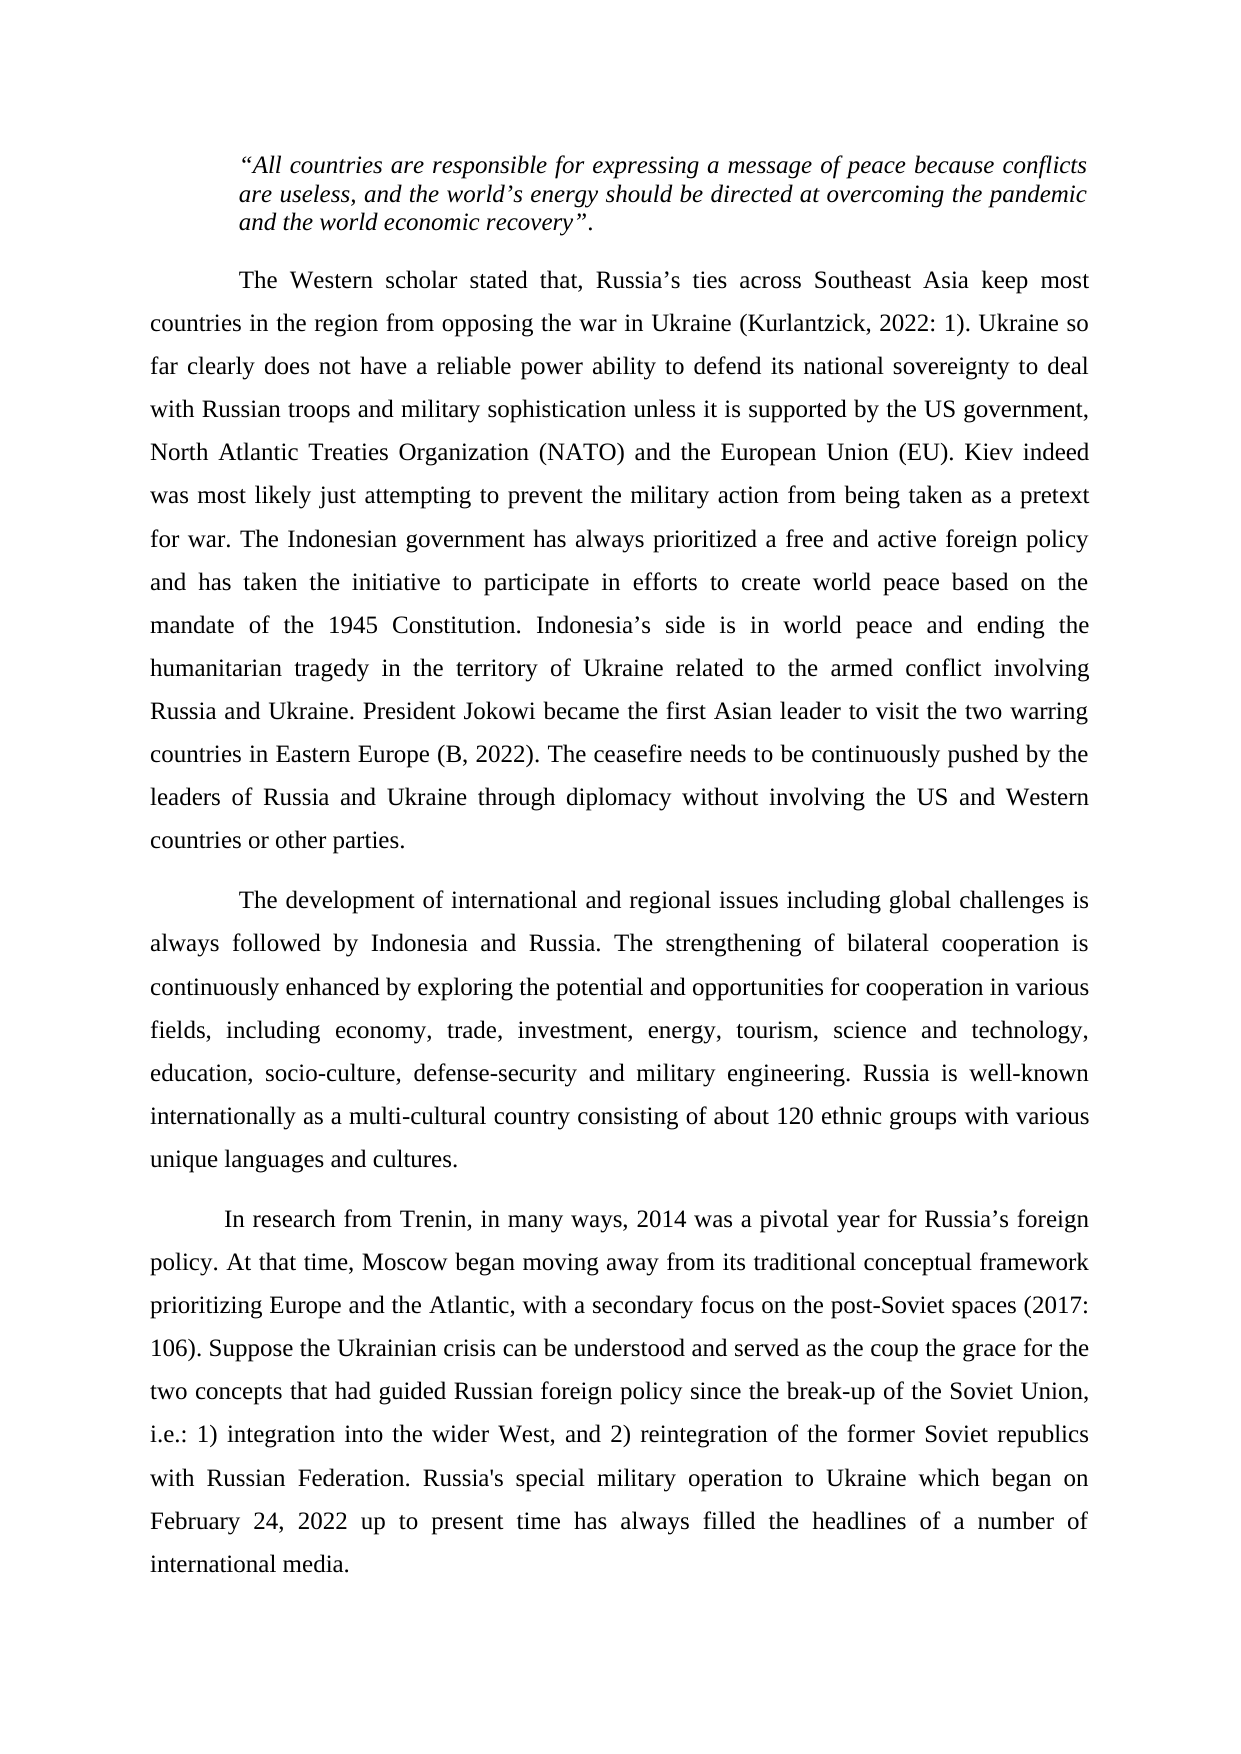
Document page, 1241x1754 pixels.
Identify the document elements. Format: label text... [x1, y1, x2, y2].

text “All countries are responsible for expressing a message of peace because conflicts are useless, and the world’s energy should be directed at overcoming the pandemic and the world economic recovery”. [239, 150, 1090, 236]
text The Western scholar stated that, Russia’s ties across Southeast Asia keep most countries in the region from opposing the war in Ukraine (Kurlantzick, 2022: 1). Ukraine so far clearly does not have a reliable power ability to defend its national sovereignty to deal with Russian troops and military sophistication unless it is supported by the US government, North Atlantic Treaties Organization (NATO) and the European Union (EU). Kiev indeed was most likely just attempting to prevent the military action from being taken as a pretext for war. The Indonesian government has always prioritized a free and active foreign policy and has taken the initiative to participate in efforts to create world peace based on the mandate of the 1945 Constitution. Indonesia’s side is in world peace and ending the humanitarian tragedy in the territory of Ukraine related to the armed conflict involving Russia and Ukraine. President Jokowi became the first Asian leader to visit the two warring countries in Eastern Europe (B, 2022). The ceasefire needs to be continuously pushed by the leaders of Russia and Ukraine through diplomacy without involving the US and Western countries or other parties. [150, 265, 1090, 854]
text The development of international and regional issues including global challenges is always followed by Indonesia and Russia. The strengthening of bilateral cooperation is continuously enhanced by exploring the potential and opportunities for cooperation in various fields, including economy, trade, investment, energy, tourism, science and technology, education, socio-culture, defense-security and military engineering. Russia is well-known internationally as a multi-cultural country consisting of about 120 ethnic groups with various unique languages and cultures. [150, 885, 1090, 1173]
text In research from Trenin, in many ways, 2014 was a pivotal year for Russia’s foreign policy. At that time, Moscow began moving away from its traditional conceptual framework prioritizing Europe and the Atlantic, with a secondary focus on the post-Soviet spaces (2017: 106). Suppose the Ukrainian crisis can be understood and served as the coup the grace for the two concepts that had guided Russian foreign policy since the break-up of the Soviet Union, i.e.: 1) integration into the wider West, and 2) reintegration of the former Soviet republics with Russian Federation. Russia's special military operation to Ukraine which began on February 24, 2022 up to present time has always filled the headlines of a number of international media. [150, 1204, 1090, 1578]
